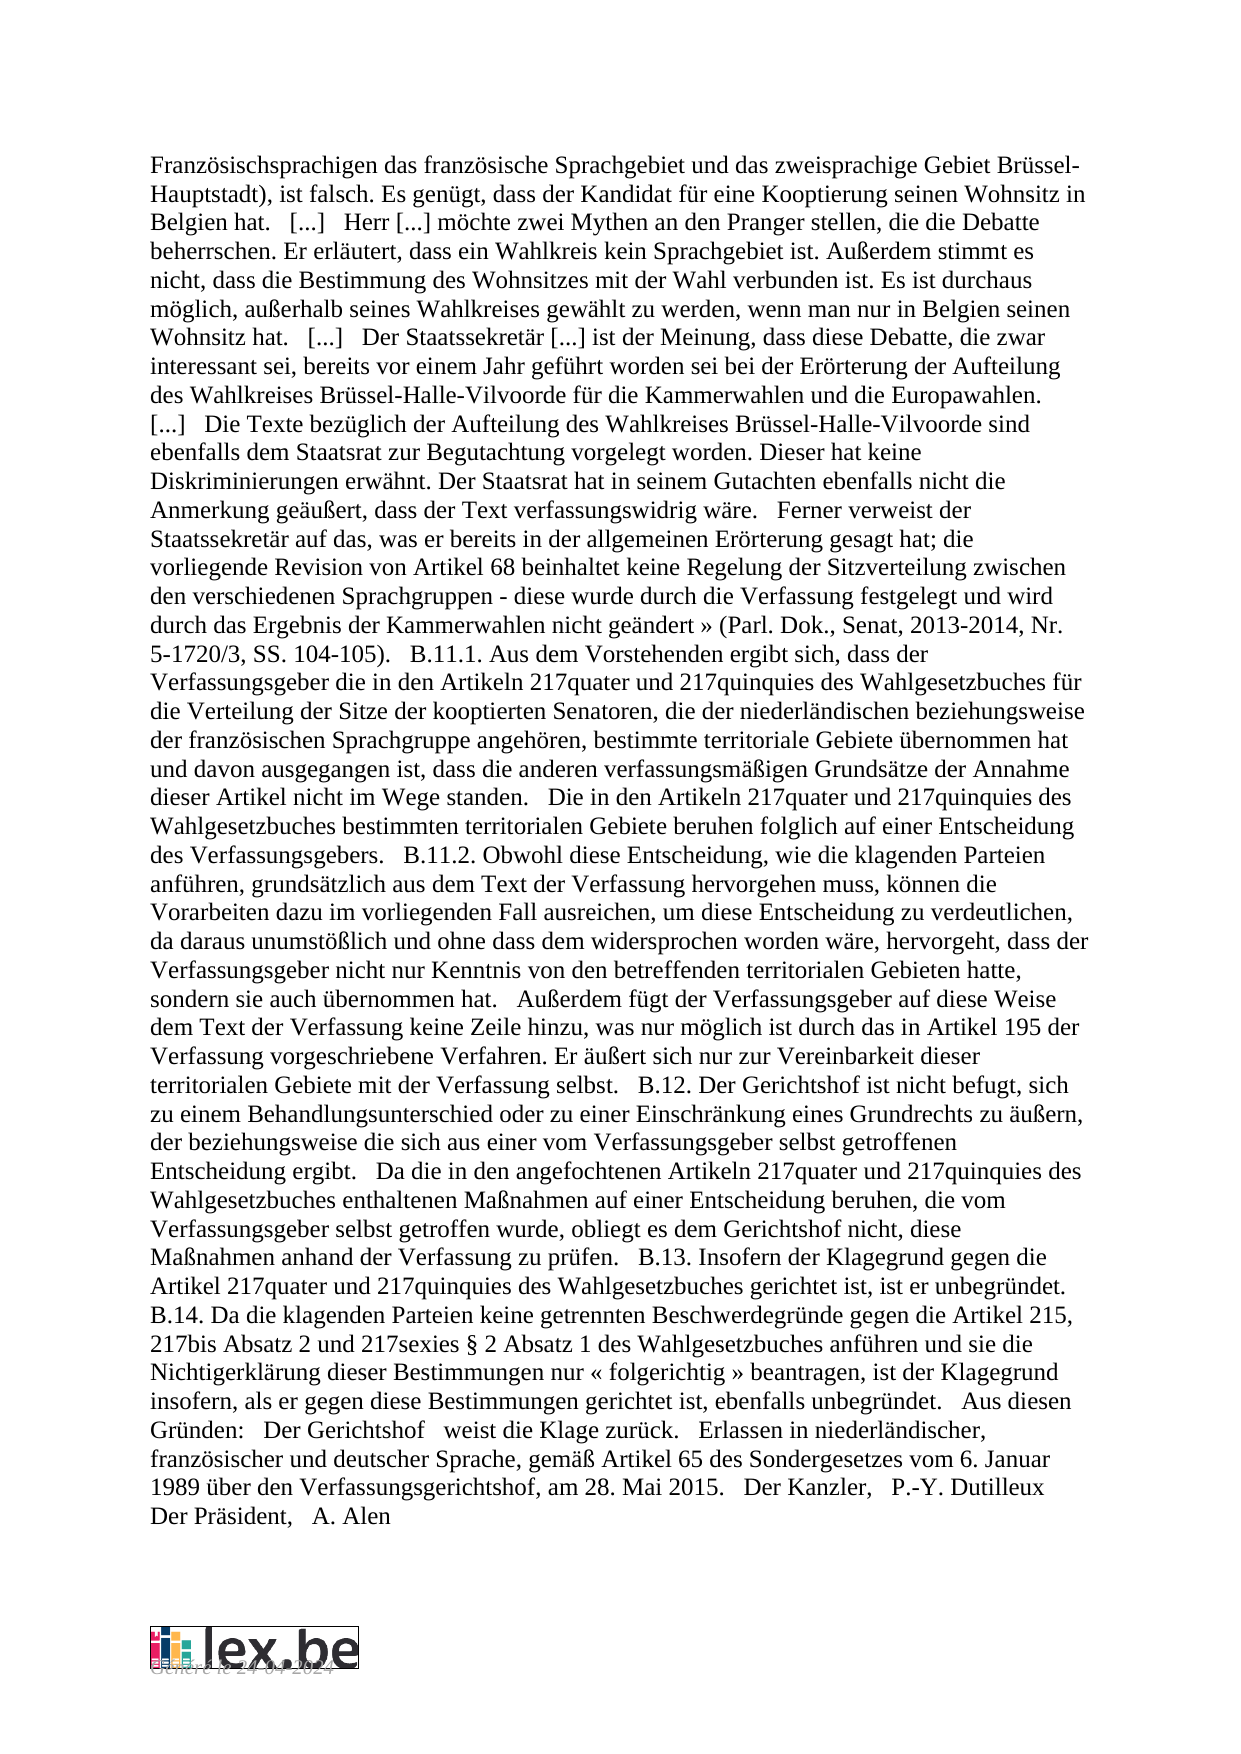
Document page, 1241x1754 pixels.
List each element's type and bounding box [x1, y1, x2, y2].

text [150, 150, 1090, 1530]
picture [151, 1627, 358, 1668]
